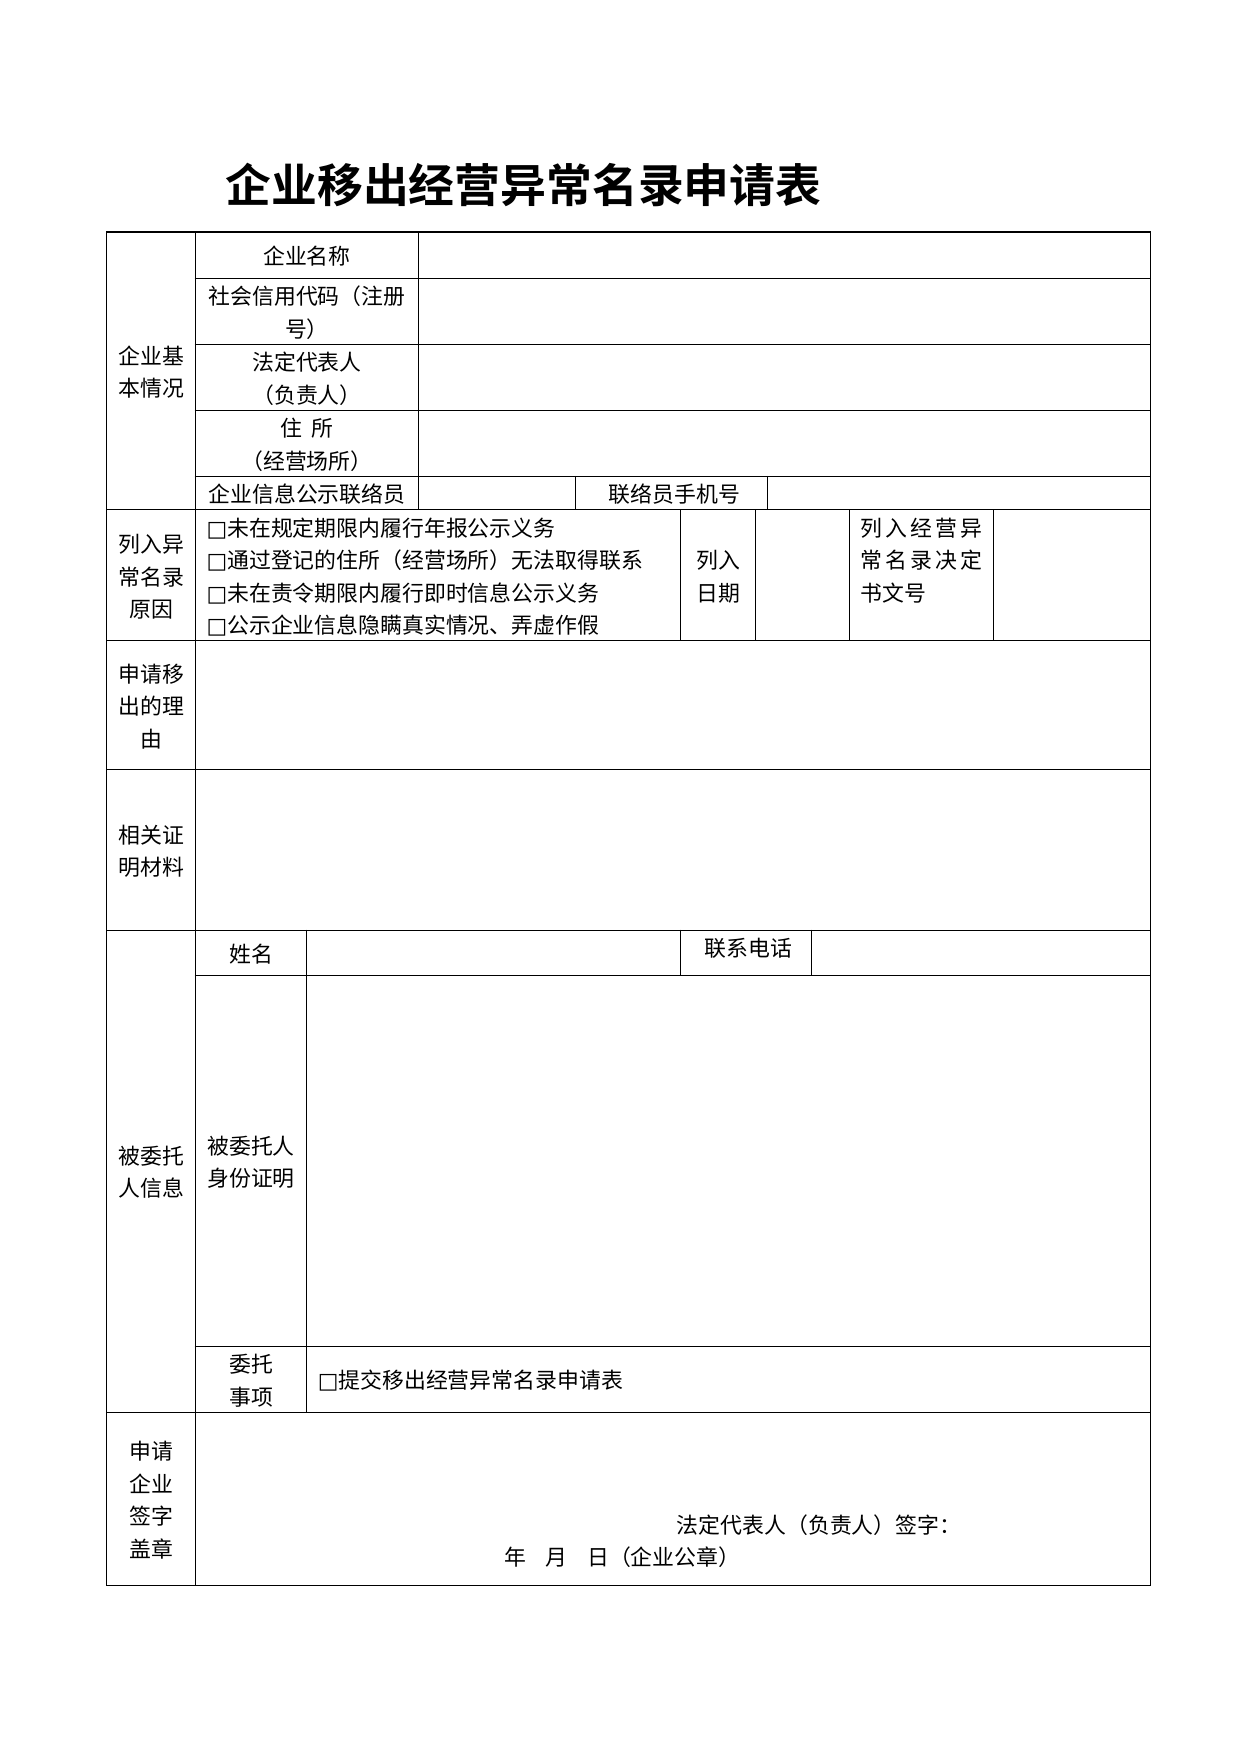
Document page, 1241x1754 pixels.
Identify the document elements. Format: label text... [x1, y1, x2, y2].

table_header [419, 233, 1150, 278]
table_cell 姓名 [196, 931, 306, 975]
table_cell 被委托人身份证明 [196, 976, 306, 1346]
table_cell 联系电话 [681, 931, 811, 975]
table_cell 法定代表人 （负责人） [196, 345, 418, 410]
table_cell [812, 931, 1150, 975]
table_cell 企业信息公示联络员 [196, 477, 418, 509]
table_header 企业名称 [196, 233, 418, 278]
table_cell 联络员手机号 [576, 477, 767, 509]
table_header 企业基本情况 [107, 233, 194, 509]
table_cell 法定代表人（负责人）签字： 年 月 日（企业公章） [196, 1413, 1150, 1585]
table_cell □未在规定期限内履行年报公示义务 □通过登记的住所（经营场所）无法取得联系 □未在责令期限内履行即时信息公示义务 □公示企业信息隐瞒真实情况、弄虚作假 [196, 510, 680, 640]
table_cell 委托 事项 [196, 1347, 306, 1412]
table_cell [994, 510, 1150, 640]
table_cell [307, 976, 1150, 1346]
table_cell [419, 279, 1150, 344]
table_cell [196, 641, 1150, 769]
table_cell 列入异常名录原因 [107, 510, 194, 640]
table_cell 相关证明材料 [107, 770, 194, 929]
table_cell [307, 931, 680, 975]
table_cell [419, 411, 1150, 476]
table_cell 申请 企业 签字 盖章 [107, 1413, 194, 1585]
table_cell [756, 510, 849, 640]
table_cell [419, 345, 1150, 410]
table_cell 列入经营异常名录决定书文号 [850, 510, 993, 640]
table_cell □提交移出经营异常名录申请表 [307, 1347, 1150, 1412]
table_cell [768, 477, 1150, 509]
table_cell [196, 770, 1150, 929]
text 企业移出经营异常名录申请表 [118, 134, 1122, 231]
table_cell 列入 日期 [681, 510, 755, 640]
table_cell 住 所 （经营场所） [196, 411, 418, 476]
table_cell 社会信用代码（注册号） [196, 279, 418, 344]
table_cell [419, 477, 575, 509]
table_cell 申请移出的理由 [107, 641, 194, 769]
table_cell 被委托人信息 [107, 931, 194, 1412]
